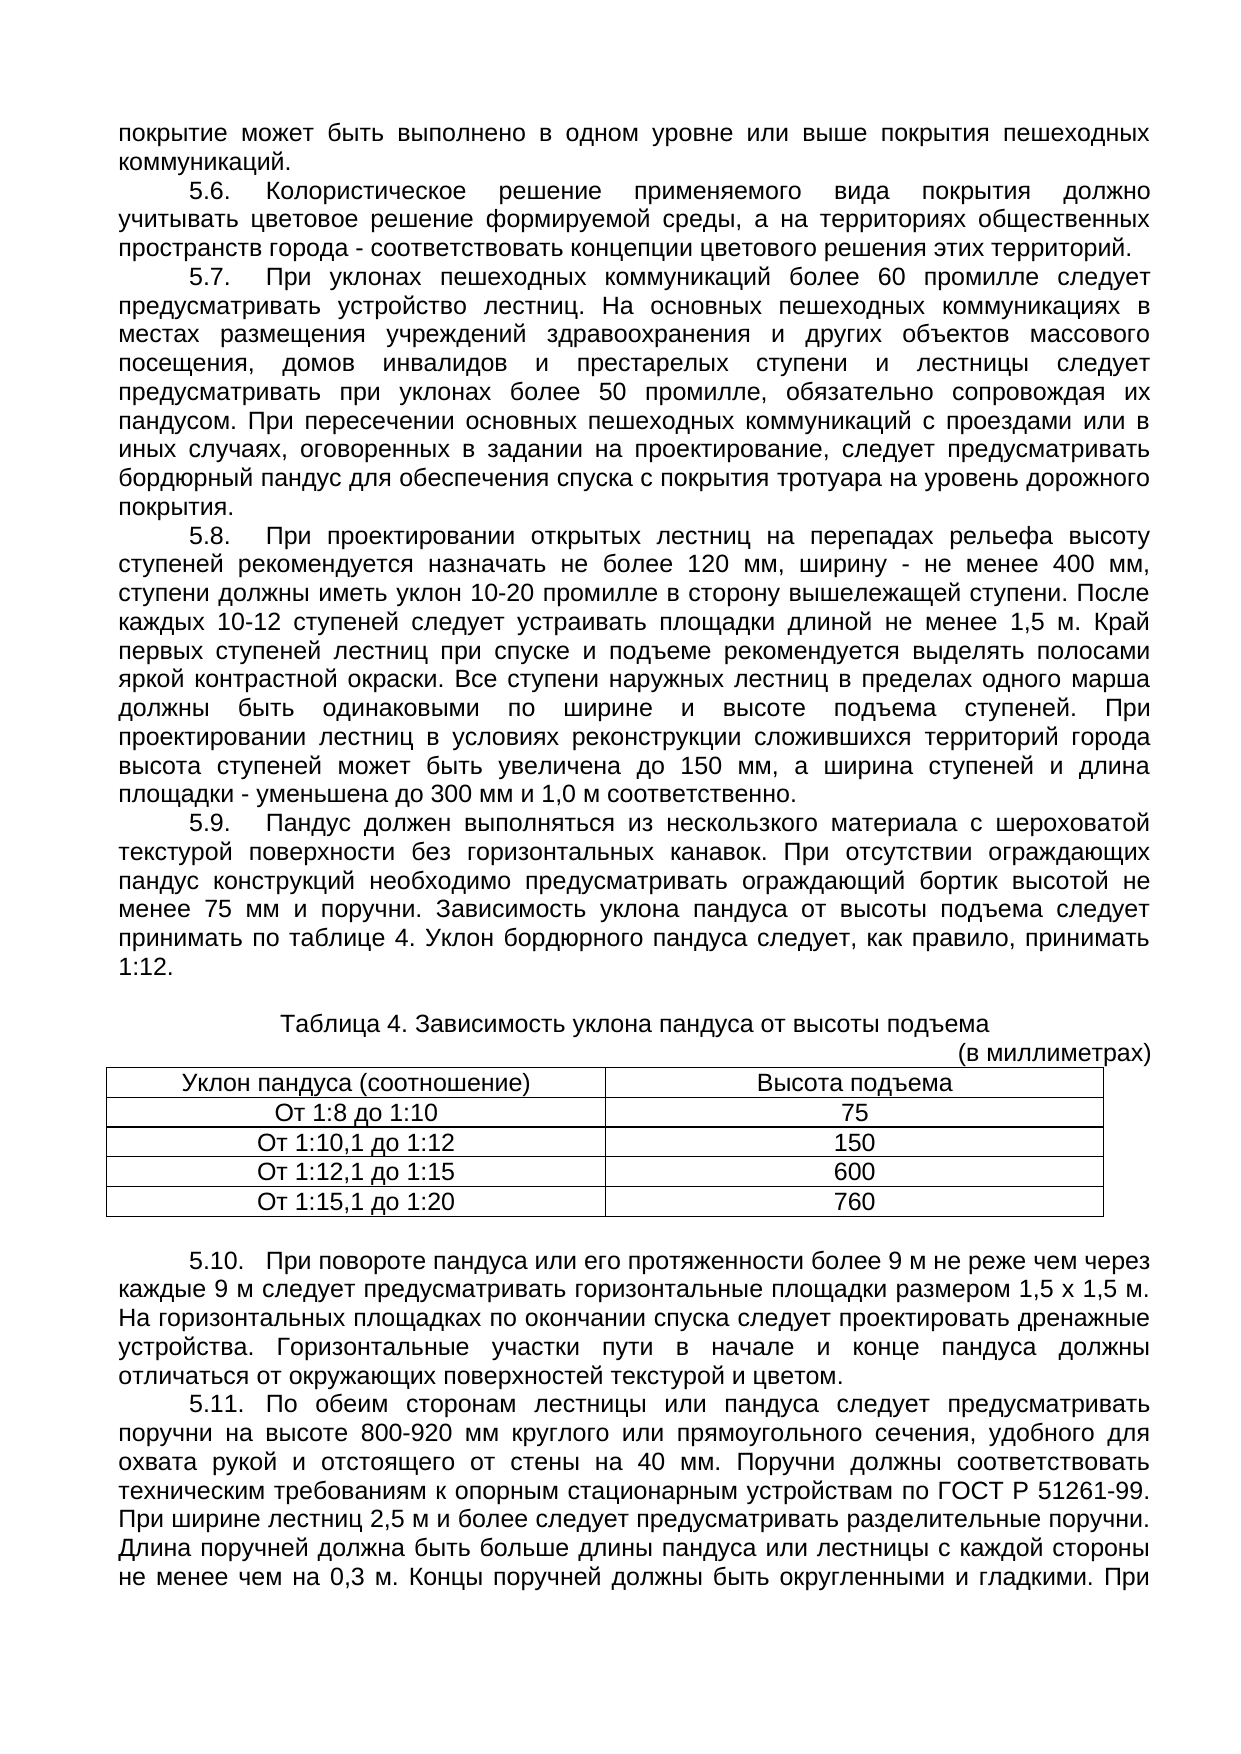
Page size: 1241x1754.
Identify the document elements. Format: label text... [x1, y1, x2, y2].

table_header Высота подъема [606, 1068, 1103, 1097]
text Таблица 4. Зависимость уклона пандуса от высоты подъема [118, 1009, 1152, 1038]
table_cell От 1:12,1 до 1:15 [107, 1157, 605, 1186]
list При уклонах пешеходных коммуникаций более 60 промилле следует предусматривать устройство лестниц. На основных пешеходных коммуникациях в местах размещения учреждений здравоохранения и других объектов массового посещения, домов инвалидов и престарелых ступени и лестницы следует предусматривать при уклонах более 50 промилле, обязательно сопровождая их пандусом. При пересечении основных пешеходных коммуникаций с проездами или в иных случаях, оговоренных в задании на проектирование, следует предусматривать бордюрный пандус для обеспечения спуска с покрытия тротуара на уровень дорожного покрытия. [118, 262, 1152, 521]
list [118, 1389, 1152, 1591]
list При повороте пандуса или его протяженности более 9 м не реже чем через каждые 9 м следует предусматривать горизонтальные площадки размером 1,5 x 1,5 м. На горизонтальных площадках по окончании спуска следует проектировать дренажные устройства. Горизонтальные участки пути в начале и конце пандуса должны отличаться от окружающих поверхностей текстурой и цветом. [118, 1246, 1152, 1389]
list Пандус должен выполняться из нескользкого материала с шероховатой текстурой поверхности без горизонтальных канавок. При отсутствии ограждающих пандус конструкций необходимо предусматривать ограждающий бортик высотой не менее 75 мм и поручни. Зависимость уклона пандуса от высоты подъема следует принимать по таблице 4. Уклон бордюрного пандуса следует, как правило, принимать 1:12. [118, 808, 1152, 981]
text (в миллиметрах) [118, 1038, 1152, 1067]
table_cell От 1:8 до 1:10 [107, 1098, 605, 1126]
table_cell 75 [606, 1098, 1103, 1126]
table_cell 150 [606, 1128, 1103, 1156]
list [118, 118, 1152, 176]
table_cell 760 [606, 1187, 1103, 1216]
list При проектировании открытых лестниц на перепадах рельефа высоту ступеней рекомендуется назначать не более 120 мм, ширину - не менее 400 мм, ступени должны иметь уклон 10-20 промилле в сторону вышележащей ступени. После каждых 10-12 ступеней следует устраивать площадки длиной не менее 1,5 м. Край первых ступеней лестниц при спуске и подъеме рекомендуется выделять полосами яркой контрастной окраски. Все ступени наружных лестниц в пределах одного марша должны быть одинаковыми по ширине и высоте подъема ступеней. При проектировании лестниц в условиях реконструкции сложившихся территорий города высота ступеней может быть увеличена до 150 мм, а ширина ступеней и длина площадки - уменьшена до 300 мм и 1,0 м соответственно. [118, 521, 1152, 808]
table_cell От 1:15,1 до 1:20 [107, 1187, 605, 1216]
table_header Уклон пандуса (соотношение) [107, 1068, 605, 1097]
table_cell От 1:10,1 до 1:12 [107, 1128, 605, 1156]
list Колористическое решение применяемого вида покрытия должно учитывать цветовое решение формируемой среды, а на территориях общественных пространств города - соответствовать концепции цветового решения этих территорий. [118, 176, 1152, 262]
table_cell 600 [606, 1157, 1103, 1186]
